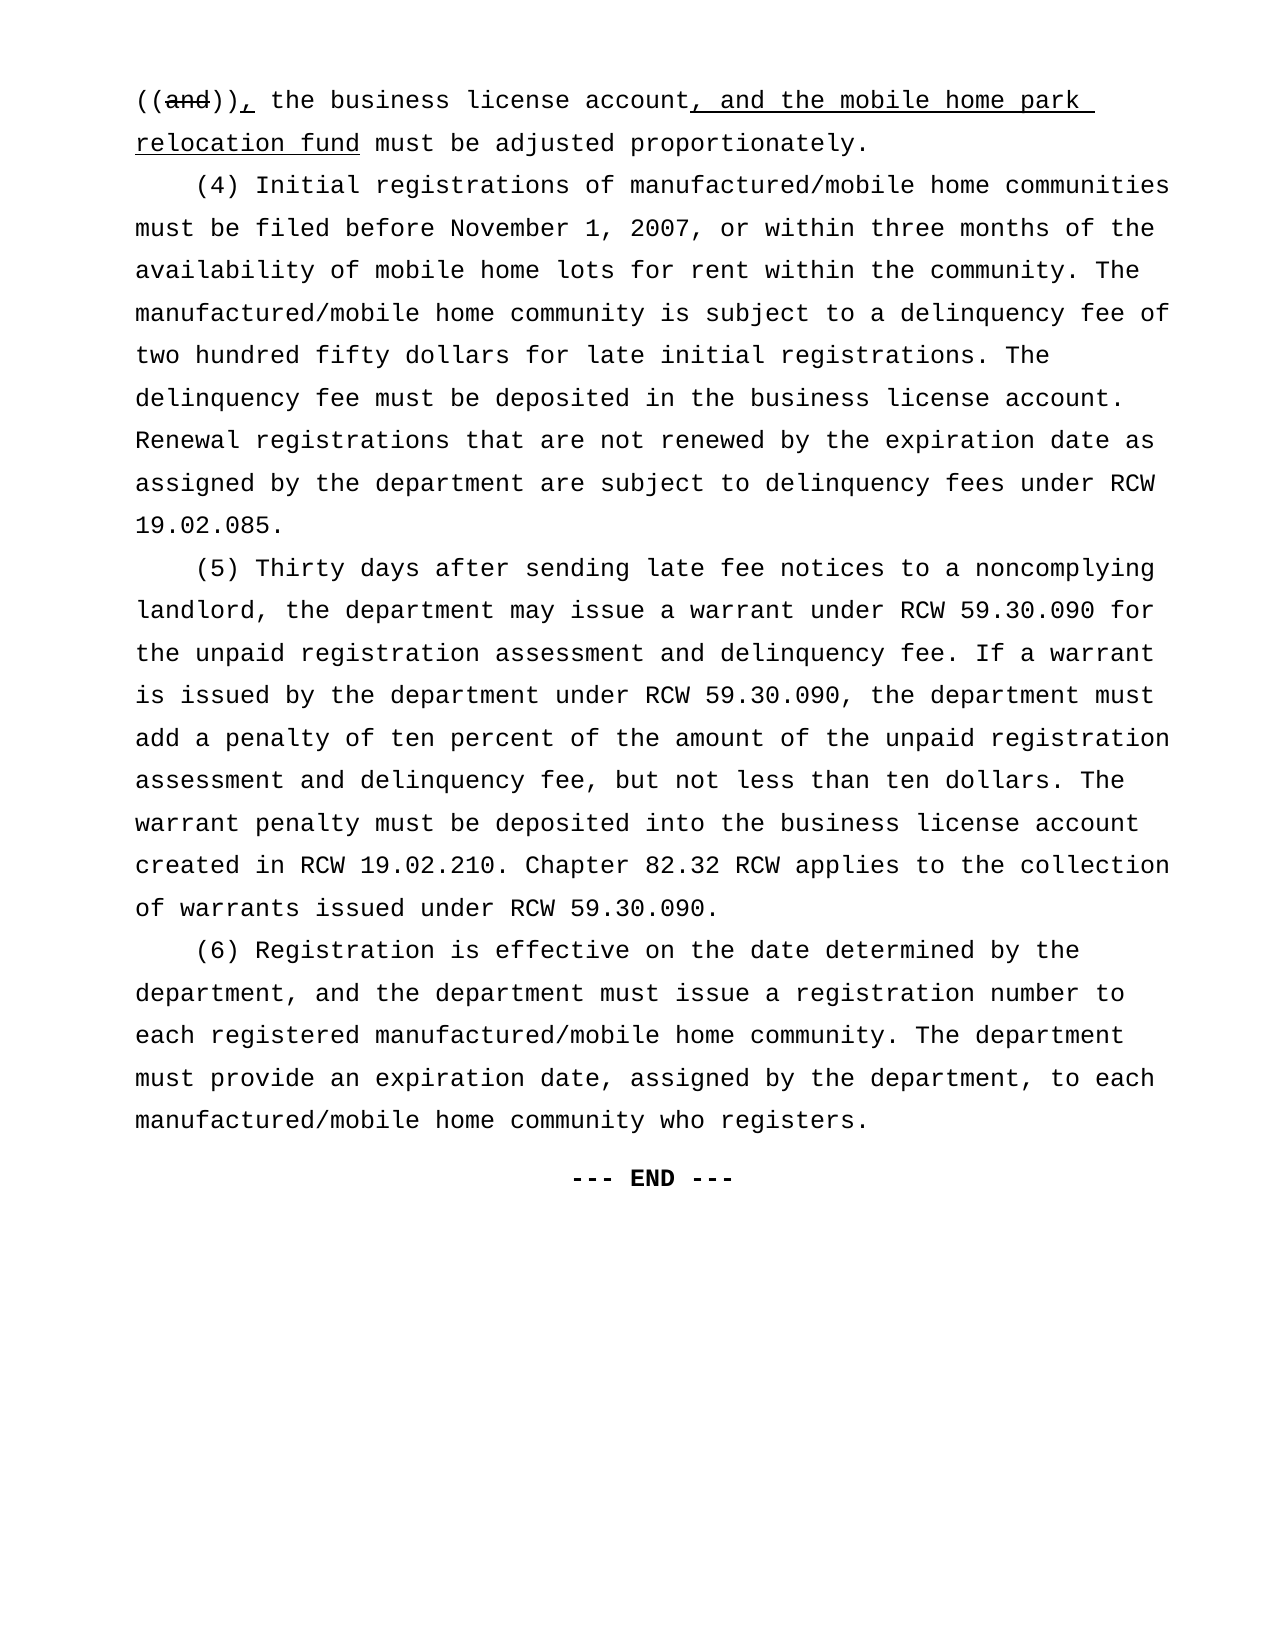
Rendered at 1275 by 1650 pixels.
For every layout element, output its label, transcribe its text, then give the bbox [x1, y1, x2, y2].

text --- END --- [135, 1166, 1170, 1194]
text (4) Initial registrations of manufactured/mobile home communities must be filed before November 1, 2007, or within three months of the availability of mobile home lots for rent within the community. The manufactured/mobile home community is subject to a delinquency fee of two hundred fifty dollars for late initial registrations. The delinquency fee must be deposited in the business license account. Renewal registrations that are not renewed by the expiration date as assigned by the department are subject to delinquency fees under RCW 19.02.085. [135, 160, 1170, 542]
text (5) Thirty days after sending late fee notices to a noncomplying landlord, the department may issue a warrant under RCW 59.30.090 for the unpaid registration assessment and delinquency fee. If a warrant is issued by the department under RCW 59.30.090, the department must add a penalty of ten percent of the amount of the unpaid registration assessment and delinquency fee, but not less than ten dollars. The warrant penalty must be deposited into the business license account created in RCW 19.02.210. Chapter 82.32 RCW applies to the collection of warrants issued under RCW 59.30.090. [135, 542, 1170, 925]
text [135, 75, 1170, 160]
text (6) Registration is effective on the date determined by the department, and the department must issue a registration number to each registered manufactured/mobile home community. The department must provide an expiration date, assigned by the department, to each manufactured/mobile home community who registers. [135, 925, 1170, 1137]
